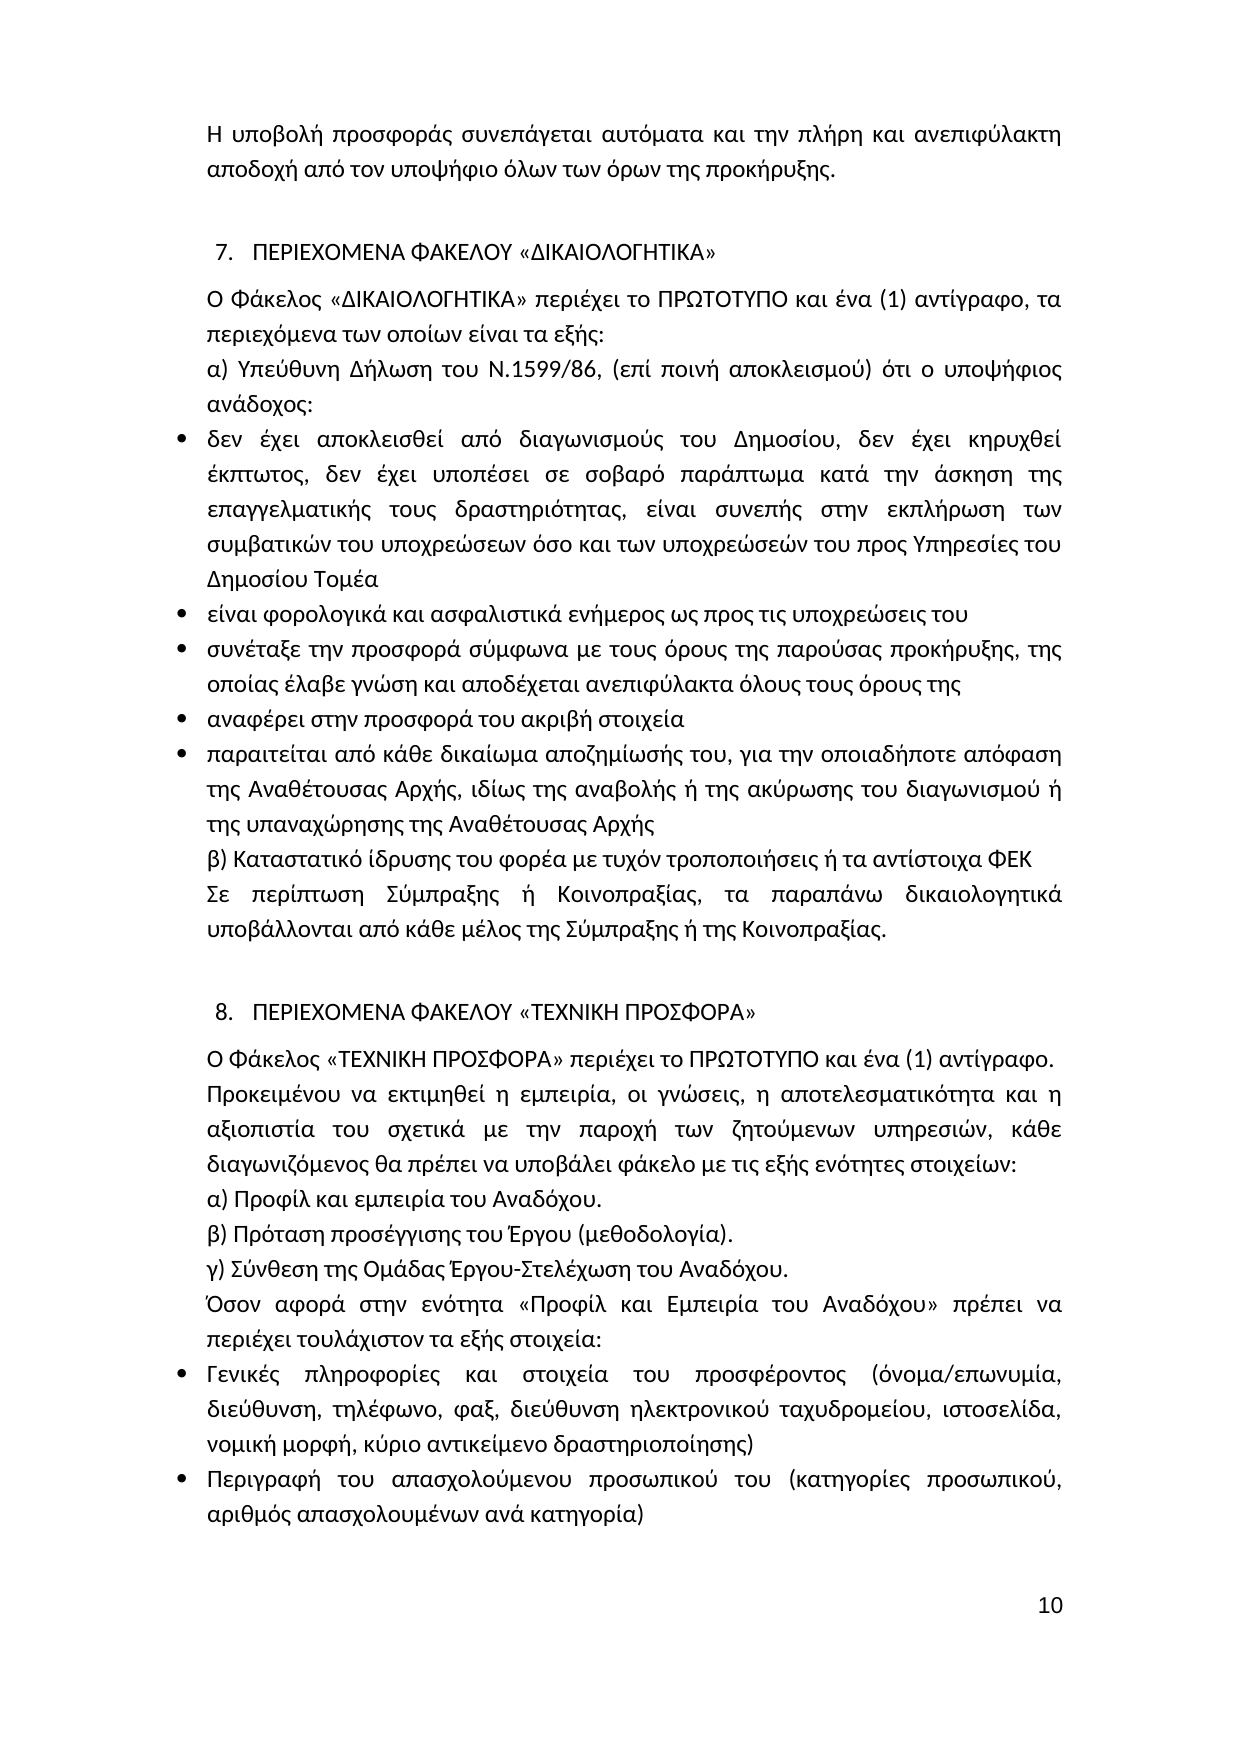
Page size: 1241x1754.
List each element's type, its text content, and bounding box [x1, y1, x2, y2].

text γ) Σύνθεση της Ομάδας Έργου-Στελέχωση του Αναδόχου. [207, 1253, 1063, 1284]
list δεν έχει αποκλεισθεί από διαγωνισμούς του Δημοσίου, δεν έχει κηρυχθεί έκπτωτος, δεν έχει υποπέσει σε σοβαρό παράπτωμα κατά την άσκηση της επαγγελματικής τους δραστηριότητας, είναι συνεπής στην εκπλήρωση των συμβατικών του υποχρεώσεων όσο και των υποχρεώσεών του προς Υπηρεσίες του Δημοσίου Τομέα [177, 423, 1063, 594]
text Σε περίπτωση Σύμπραξης ή Κοινοπραξίας, τα παραπάνω δικαιολογητικά υποβάλλονται από κάθε μέλος της Σύμπραξης ή της Κοινοπραξίας. [207, 878, 1063, 944]
text α) Υπεύθυνη Δήλωση του Ν.1599/86, (επί ποινή αποκλεισμού) ότι ο υποψήφιος ανάδοχος: [207, 353, 1063, 419]
text β) Πρόταση προσέγγισης του Έργου (μεθοδολογία). [207, 1218, 1063, 1249]
text β) Καταστατικό ίδρυσης του φορέα με τυχόν τροποποιήσεις ή τα αντίστοιχα ΦΕΚ [207, 843, 1063, 874]
list ΠΕΡΙΕΧΟΜΕΝΑ ΦΑΚΕΛΟΥ «ΤΕΧΝΙΚΗ ΠΡΟΣΦΟΡΑ» [215, 996, 1063, 1026]
text Ο Φάκελος «ΔΙΚΑΙΟΛΟΓΗΤΙΚΑ» περιέχει το ΠΡΩΤΟΤΥΠΟ και ένα (1) αντίγραφο, τα περιεχόμενα των οποίων είναι τα εξής: [207, 283, 1063, 349]
list Περιγραφή του απασχολούμενου προσωπικού του (κατηγορίες προσωπικού, αριθμός απασχολουμένων ανά κατηγορία) [177, 1463, 1063, 1529]
list ΠΕΡΙΕΧΟΜΕΝΑ ΦΑΚΕΛΟΥ «ΔΙΚΑΙΟΛΟΓΗΤΙΚΑ» [215, 236, 1063, 266]
text Η υποβολή προσφοράς συνεπάγεται αυτόματα και την πλήρη και ανεπιφύλακτη αποδοχή από τον υποψήφιο όλων των όρων της προκήρυξης. [207, 118, 1063, 184]
text α) Προφίλ και εμπειρία του Αναδόχου. [207, 1183, 1063, 1214]
list συνέταξε την προσφορά σύμφωνα με τους όρους της παρούσας προκήρυξης, της οποίας έλαβε γνώση και αποδέχεται ανεπιφύλακτα όλους τους όρους της [177, 633, 1063, 699]
text Προκειμένου να εκτιμηθεί η εμπειρία, οι γνώσεις, η αποτελεσματικότητα και η αξιοπιστία του σχετικά με την παροχή των ζητούμενων υπηρεσιών, κάθε διαγωνιζόμενος θα πρέπει να υποβάλει φάκελο με τις εξής ενότητες στοιχείων: [207, 1078, 1063, 1179]
list είναι φορολογικά και ασφαλιστικά ενήμερος ως προς τις υποχρεώσεις του [177, 598, 1063, 629]
list Γενικές πληροφορίες και στοιχεία του προσφέροντος (όνομα/επωνυμία, διεύθυνση, τηλέφωνο, φαξ, διεύθυνση ηλεκτρονικού ταχυδρομείου, ιστοσελίδα, νομική μορφή, κύριο αντικείμενο δραστηριοποίησης) [177, 1358, 1063, 1459]
text Όσον αφορά στην ενότητα «Προφίλ και Εμπειρία του Αναδόχου» πρέπει να περιέχει τουλάχιστον τα εξής στοιχεία: [207, 1288, 1063, 1354]
list αναφέρει στην προσφορά του ακριβή στοιχεία [177, 703, 1063, 734]
text Ο Φάκελος «ΤΕΧΝΙΚΗ ΠΡΟΣΦΟΡΑ» περιέχει το ΠΡΩΤΟΤΥΠΟ και ένα (1) αντίγραφο. [207, 1043, 1063, 1074]
list παραιτείται από κάθε δικαίωμα αποζημίωσής του, για την οποιαδήποτε απόφαση της Αναθέτουσας Αρχής, ιδίως της αναβολής ή της ακύρωσης του διαγωνισμού ή της υπαναχώρησης της Αναθέτουσας Αρχής [177, 738, 1063, 839]
